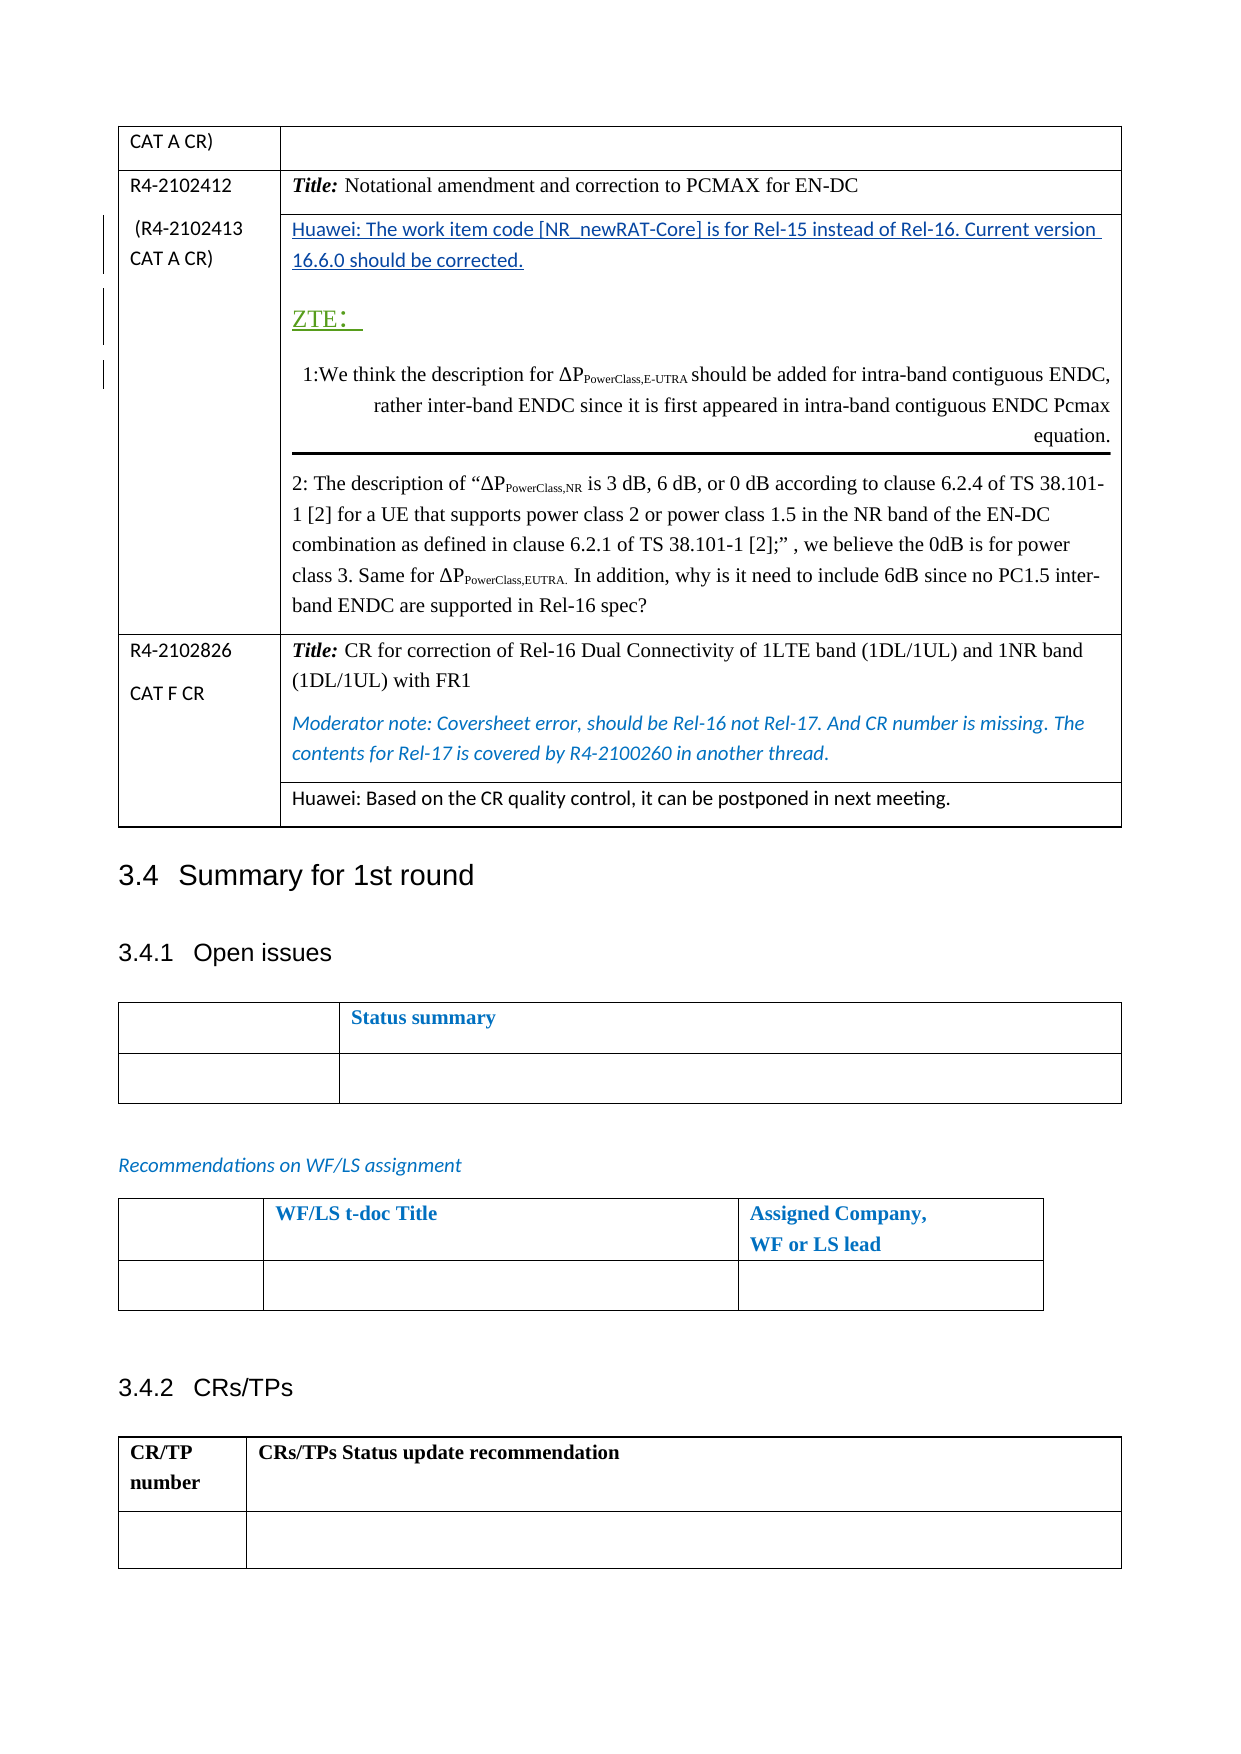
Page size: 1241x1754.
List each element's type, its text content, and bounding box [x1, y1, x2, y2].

table_cell [340, 1054, 1121, 1103]
table_cell [119, 1054, 339, 1103]
subtitle Summary for 1st round [118, 846, 1122, 903]
table_cell [281, 783, 1121, 826]
table_cell R4-2102826 CAT F CR [119, 635, 280, 826]
table_cell [281, 127, 1121, 170]
table_cell R4-2102412 (R4-2102413 CAT A CR) [119, 171, 280, 634]
subtitle Open issues [118, 924, 1122, 981]
table_header Status summary [340, 1003, 1121, 1052]
table_cell [739, 1261, 1043, 1310]
table_header CR/TP number [119, 1438, 246, 1511]
table_header CRs/TPs Status update recommendation [247, 1438, 1121, 1511]
table_cell Title: Notational amendment and correction to PCMAX for EN-DC [281, 171, 1121, 214]
text Recommendations on WF/LS assignment [118, 1151, 1122, 1179]
table_header [119, 1199, 263, 1260]
table_header [119, 1003, 339, 1052]
table_cell [119, 1512, 246, 1567]
table_cell [264, 1261, 738, 1310]
table_cell [119, 1261, 263, 1310]
subtitle CRs/TPs [118, 1359, 1122, 1415]
table_cell Title: CR for correction of Rel-16 Dual Connectivity of 1LTE band (1DL/1UL) and 1NR band (1DL/1UL) with FR1 Moderator note: Coversheet error, should be Rel-16 not Rel-17. And CR number is missing. The contents for Rel-17 is covered by R4-2100260 in another thread. [281, 635, 1121, 782]
table_cell [247, 1512, 1121, 1567]
table_header WF/LS t-doc Title [264, 1199, 738, 1260]
table_header Assigned Company, WF or LS lead [739, 1199, 1043, 1260]
table_cell [281, 215, 1121, 634]
